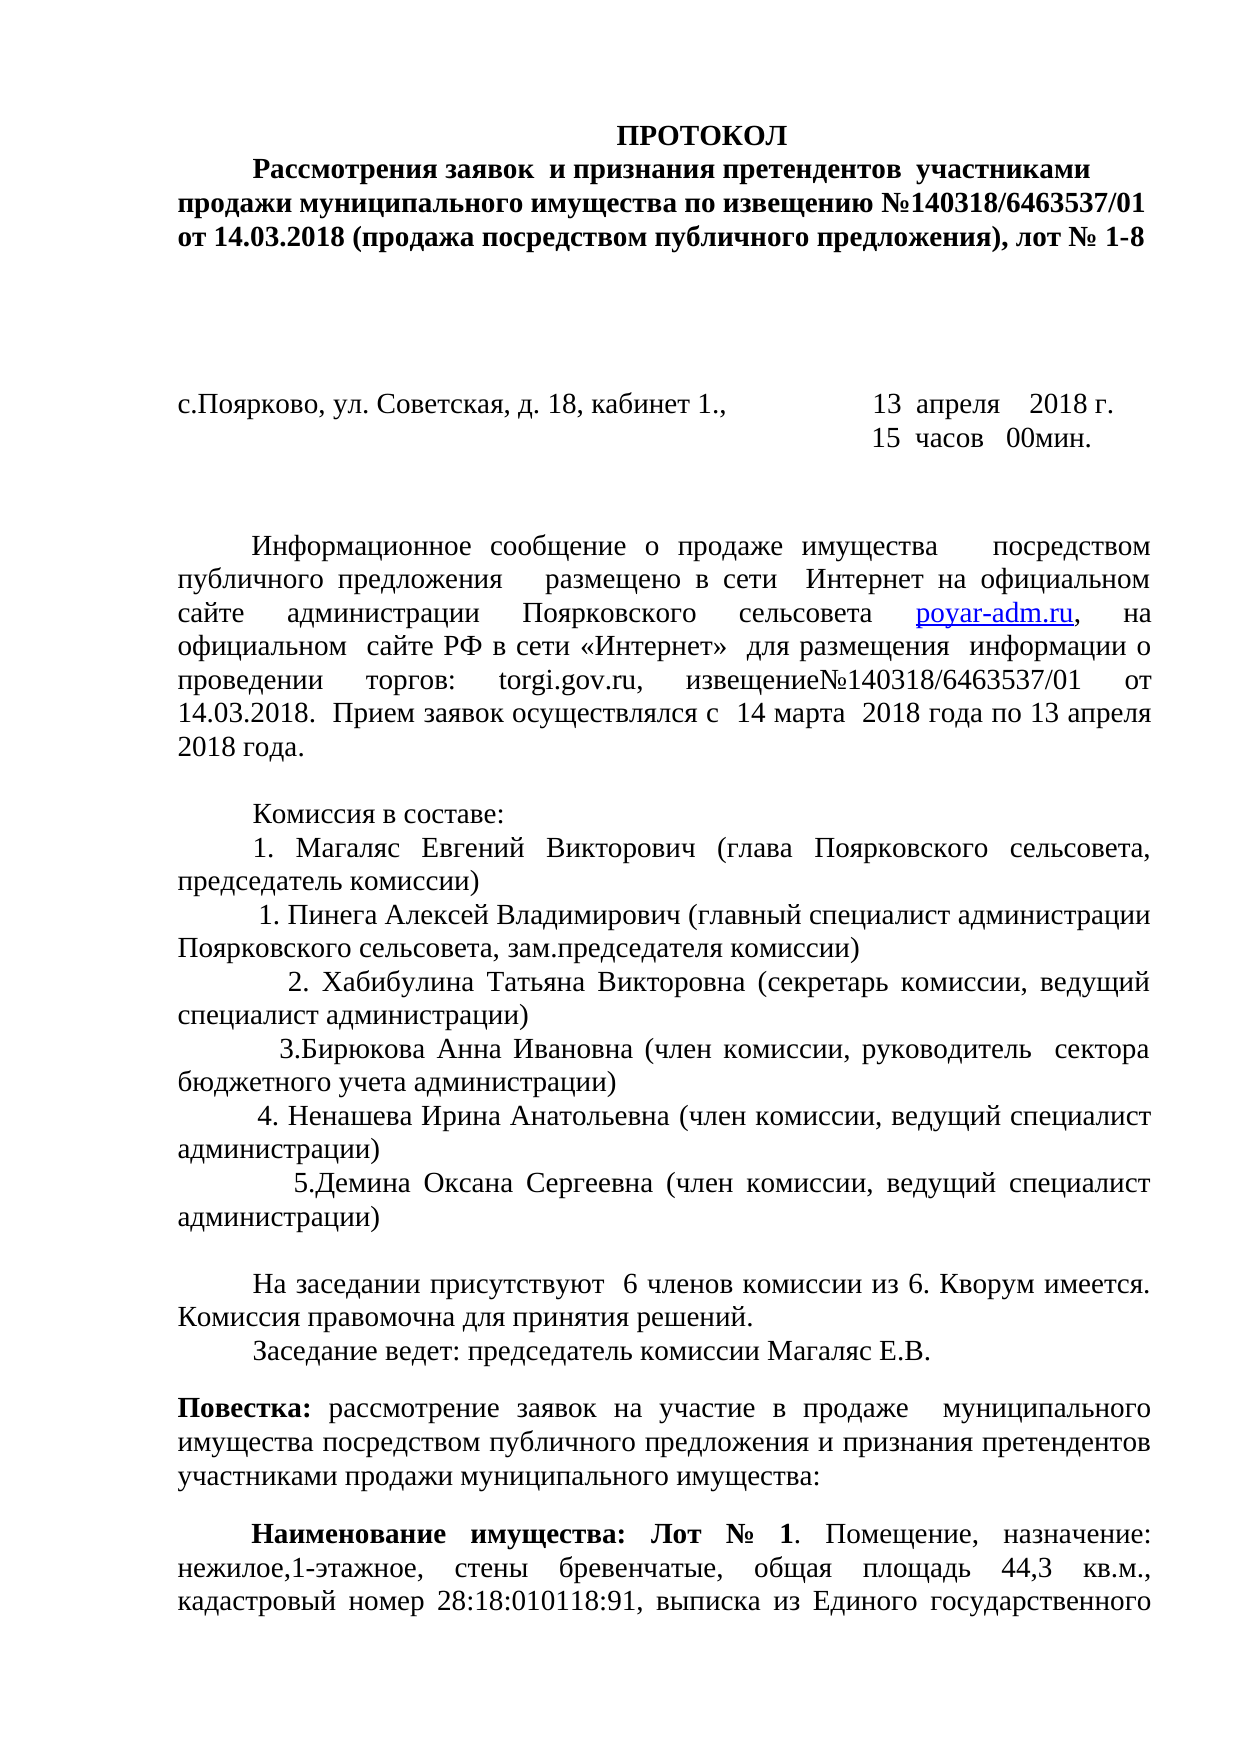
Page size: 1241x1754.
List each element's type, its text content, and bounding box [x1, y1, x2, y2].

text Информационное сообщение о продаже имущества посредством публичного предложения размещено в сети Интернет на официальном сайте администрации Поярковского сельсовета poyar-adm.ru, на официальном сайте РФ в сети «Интернет» для размещения информации о проведении торгов: torgi.gov.ru, извещение№140318/6463537/01 от 14.03.2018. Прием заявок осуществлялся с 14 марта 2018 года по 13 апреля 2018 года. [177, 528, 1152, 763]
text с.Поярково, ул. Советская, д. 18, кабинет 1., 13 апреля 2018 г. 15 часов 00мин. [177, 386, 1152, 453]
text 5.Демина Оксана Сергеевна (член комиссии, ведущий специалист администрации) [177, 1165, 1152, 1232]
text 1. Магаляс Евгений Викторович (глава Поярковского сельсовета, председатель комиссии) [177, 830, 1152, 897]
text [177, 1516, 1152, 1617]
text 4. Ненашева Ирина Анатольевна (член комиссии, ведущий специалист администрации) [177, 1098, 1152, 1165]
text Комиссия в составе: [177, 796, 1152, 830]
text Рассмотрения заявок и признания претендентов участниками продажи муниципального имущества по извещению №140318/6463537/01 от 14.03.2018 (продажа посредством публичного предложения), лот № 1-8 [177, 152, 1152, 252]
text 2. Хабибулина Татьяна Викторовна (секретарь комиссии, ведущий специалист администрации) [177, 964, 1152, 1031]
text ПРОТОКОЛ [177, 118, 1152, 152]
text 3.Бирюкова Анна Ивановна (член комиссии, руководитель сектора бюджетного учета администрации) [177, 1031, 1152, 1098]
text На заседании присутствуют 6 членов комиссии из 6. Кворум имеется. Комиссия правомочна для принятия решений. [177, 1266, 1152, 1333]
text Заседание ведет: председатель комиссии Магаляс Е.В. [177, 1333, 1152, 1366]
text 1. Пинега Алексей Владимирович (главный специалист администрации Поярковского сельсовета, зам.председателя комиссии) [177, 897, 1152, 964]
text Повестка: рассмотрение заявок на участие в продаже муниципального имущества посредством публичного предложения и признания претендентов участниками продажи муниципального имущества: [177, 1391, 1152, 1491]
